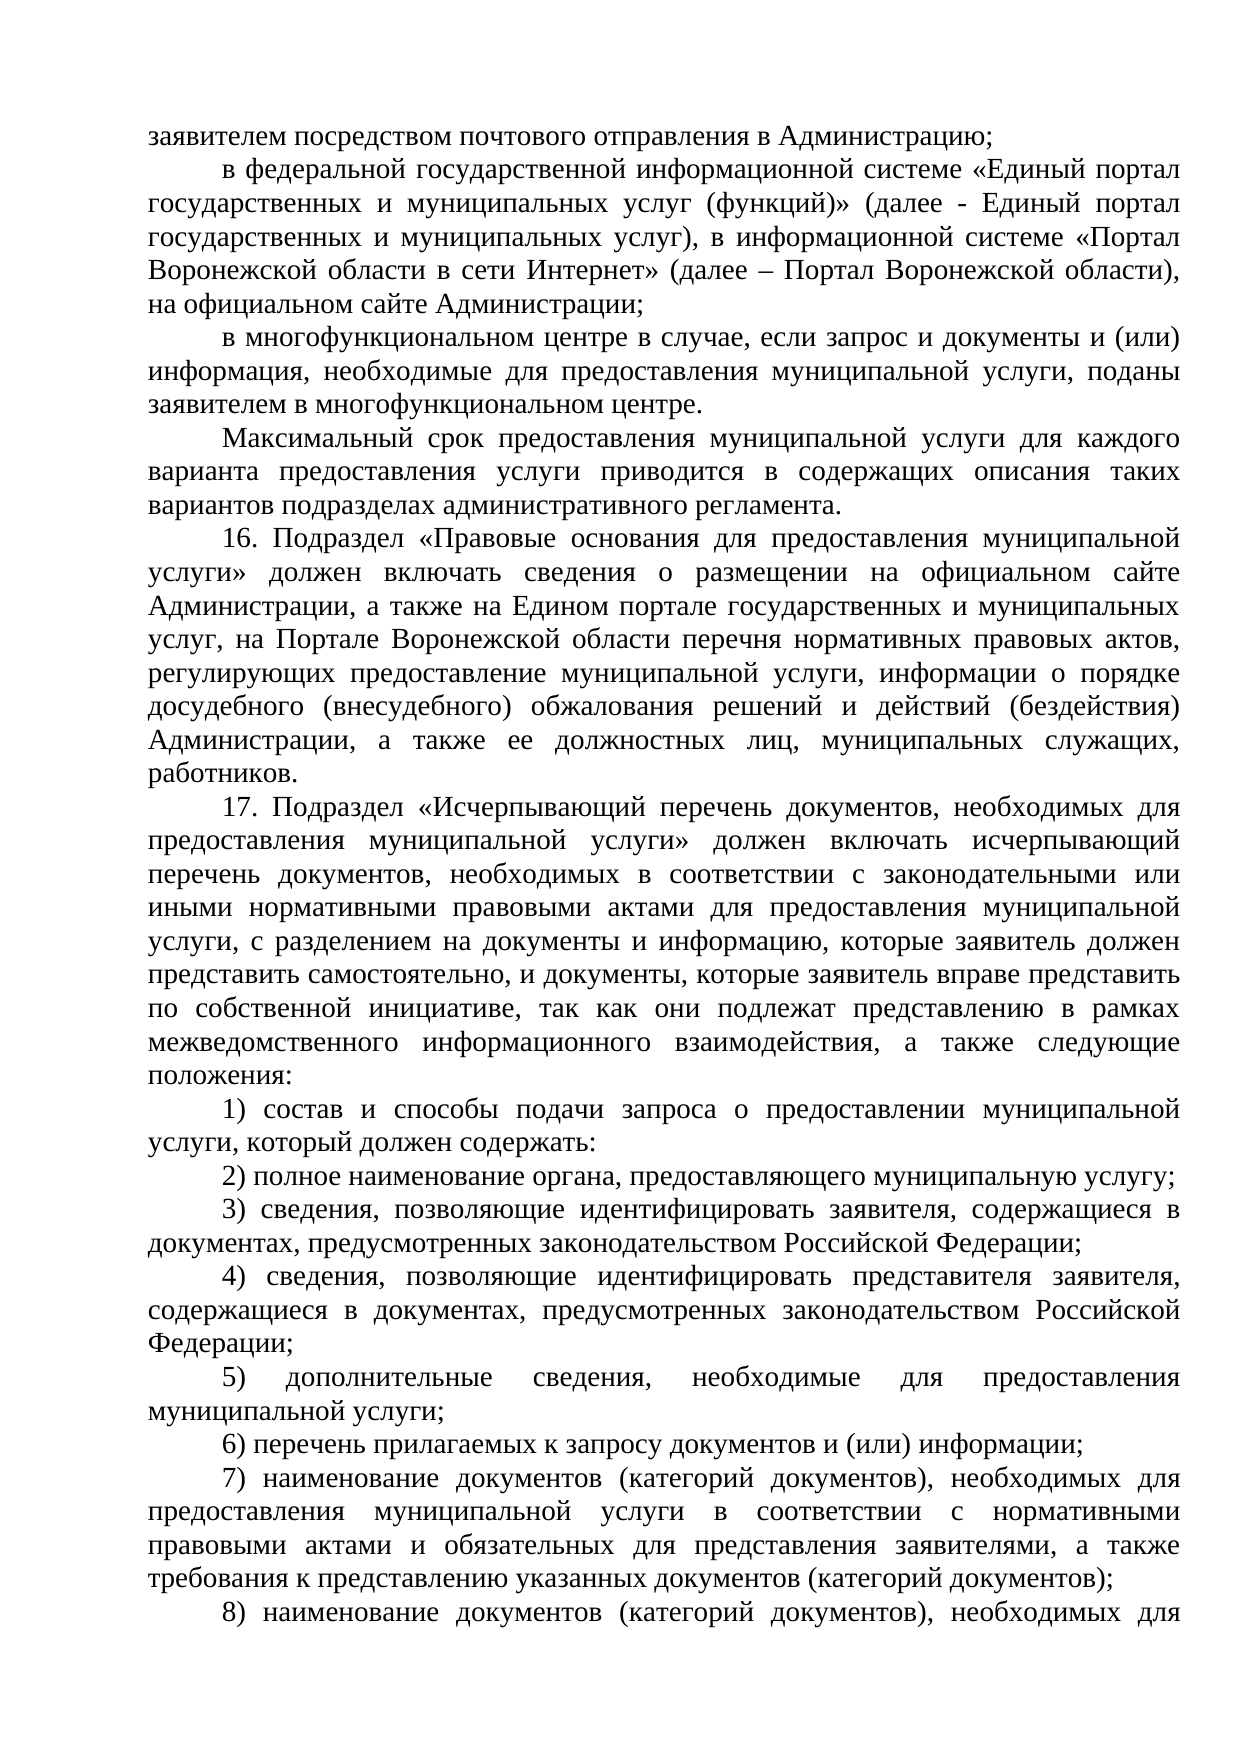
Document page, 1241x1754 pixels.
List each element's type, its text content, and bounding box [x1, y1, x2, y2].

text 1) состав и способы подачи запроса о предоставлении муниципальной услуги, который должен содержать: [148, 1091, 1181, 1158]
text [148, 118, 1181, 152]
text 2) полное наименование органа, предоставляющего муниципальную услугу; [148, 1158, 1181, 1191]
text 17. Подраздел «Исчерпывающий перечень документов, необходимых для предоставления муниципальной услуги» должен включать исчерпывающий перечень документов, необходимых в соответствии с законодательными или иными нормативными правовыми актами для предоставления муниципальной услуги, с разделением на документы и информацию, которые заявитель должен представить самостоятельно, и документы, которые заявитель вправе представить по собственной инициативе, так как они подлежат представлению в рамках межведомственного информационного взаимодействия, а также следующие положения: [148, 789, 1181, 1091]
text в многофункциональном центре в случае, если запрос и документы и (или) информация, необходимые для предоставления муниципальной услуги, поданы заявителем в многофункциональном центре. [148, 319, 1181, 420]
text 3) сведения, позволяющие идентифицировать заявителя, содержащиеся в документах, предусмотренных законодательством Российской Федерации; [148, 1191, 1181, 1258]
text 6) перечень прилагаемых к запросу документов и (или) информации; [148, 1426, 1181, 1460]
text 16. Подраздел «Правовые основания для предоставления муниципальной услуги» должен включать сведения о размещении на официальном сайте Администрации, а также на Едином портале государственных и муниципальных услуг, на Портале Воронежской области перечня нормативных правовых актов, регулирующих предоставление муниципальной услуги, информации о порядке досудебного (внесудебного) обжалования решений и действий (бездействия) Администрации, а также ее должностных лиц, муниципальных служащих, работников. [148, 521, 1181, 789]
text 7) наименование документов (категорий документов), необходимых для предоставления муниципальной услуги в соответствии с нормативными правовыми актами и обязательных для представления заявителями, а также требования к представлению указанных документов (категорий документов); [148, 1460, 1181, 1594]
text 4) сведения, позволяющие идентифицировать представителя заявителя, содержащиеся в документах, предусмотренных законодательством Российской Федерации; [148, 1258, 1181, 1359]
text Максимальный срок предоставления муниципальной услуги для каждого варианта предоставления услуги приводится в содержащих описания таких вариантов подразделах административного регламента. [148, 420, 1181, 521]
text 5) дополнительные сведения, необходимые для предоставления муниципальной услуги; [148, 1359, 1181, 1426]
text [148, 1594, 1181, 1627]
text в федеральной государственной информационной системе «Единый портал государственных и муниципальных услуг (функций)» (далее - Единый портал государственных и муниципальных услуг), в информационной системе «Портал Воронежской области в сети Интернет» (далее – Портал Воронежской области), на официальном сайте Администрации; [148, 152, 1181, 319]
